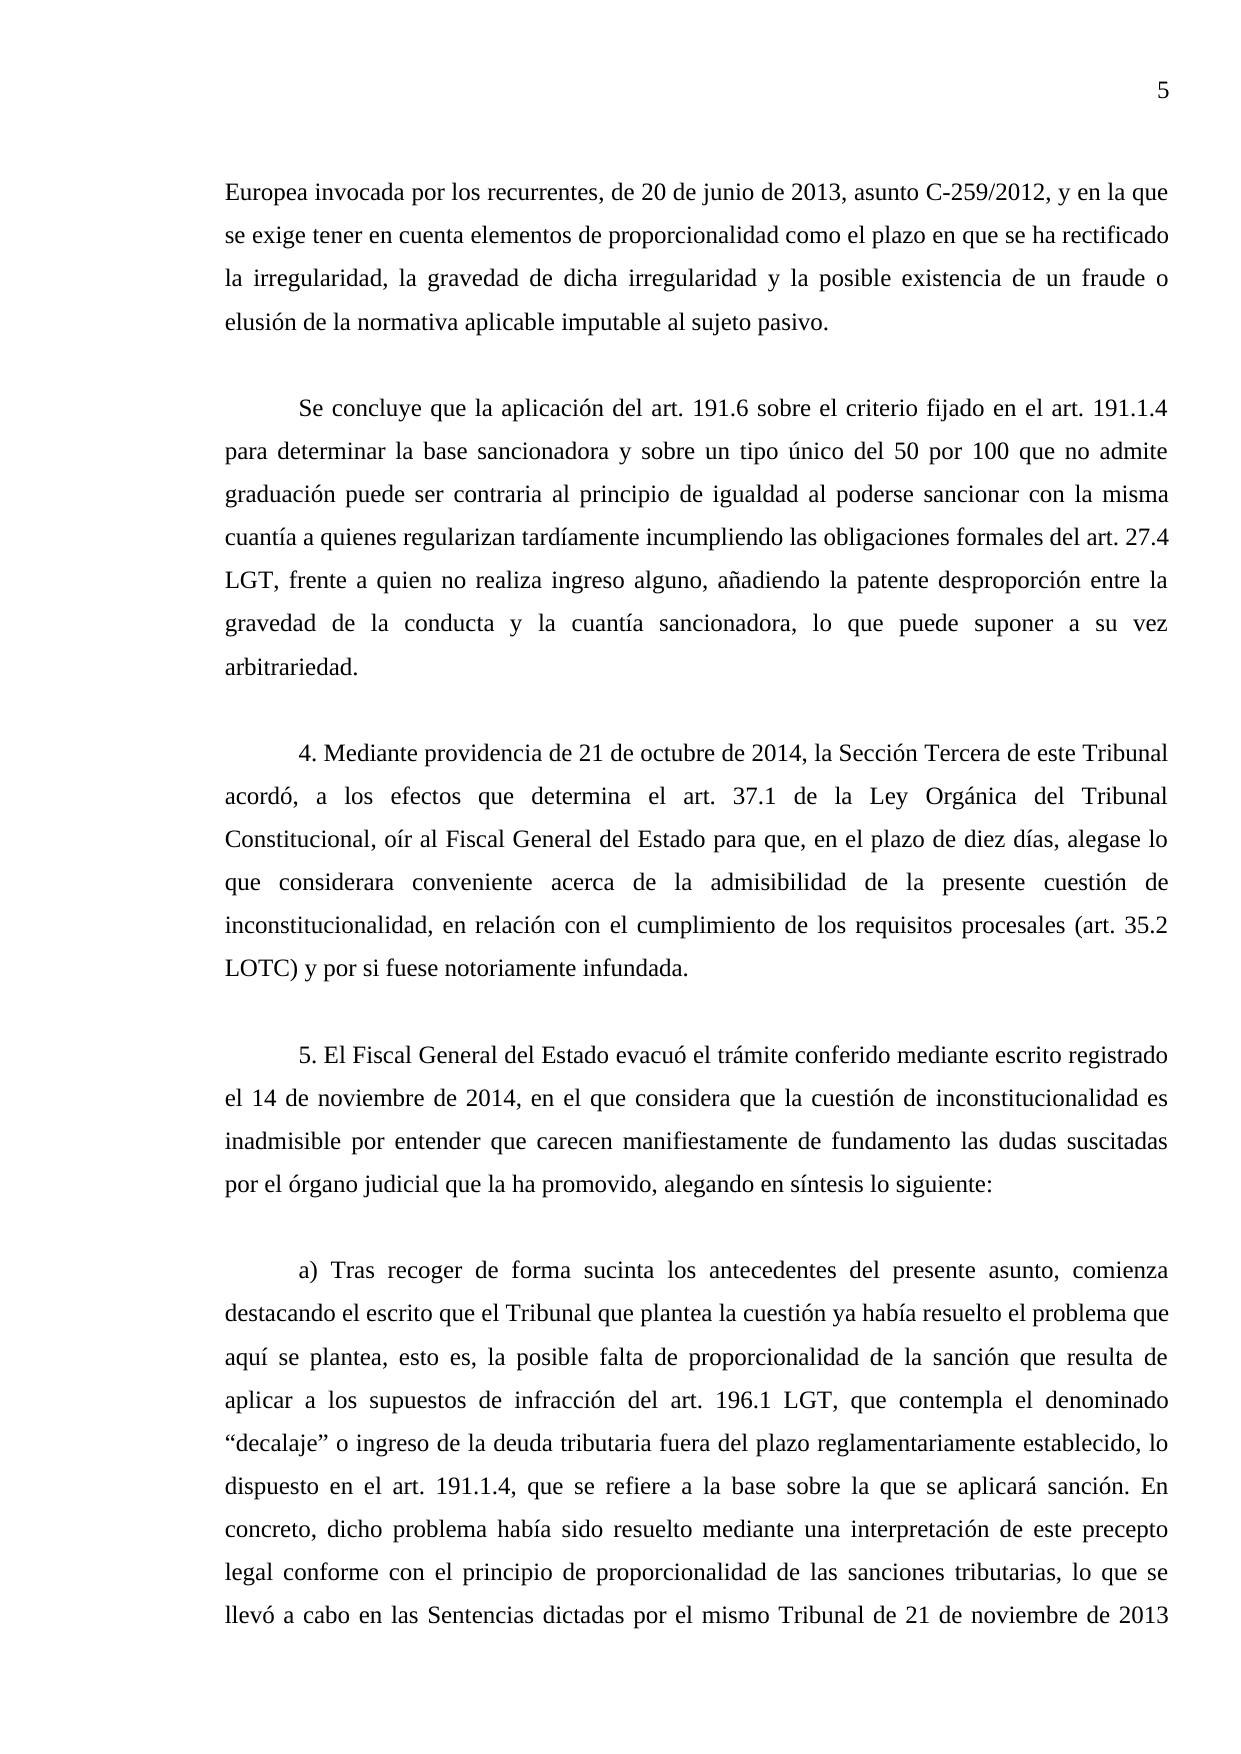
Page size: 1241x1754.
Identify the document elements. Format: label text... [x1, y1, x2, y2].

text 4. Mediante providencia de 21 de octubre de 2014, la Sección Tercera de este Tribunal acordó, a los efectos que determina el art. 37.1 de la Ley Orgánica del Tribunal Constitucional, oír al Fiscal General del Estado para que, en el plazo de diez días, alegase lo que considerara conveniente acerca de la admisibilidad de la presente cuestión de inconstitucionalidad, en relación con el cumplimiento de los requisitos procesales (art. 35.2 LOTC) y por si fuese notoriamente infundada. [224, 738, 1169, 982]
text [224, 177, 1169, 335]
text Se concluye que la aplicación del art. 191.6 sobre el criterio fijado en el art. 191.1.4 para determinar la base sancionadora y sobre un tipo único del 50 por 100 que no admite graduación puede ser contraria al principio de igualdad al poderse sancionar con la misma cuantía a quienes regularizan tardíamente incumpliendo las obligaciones formales del art. 27.4 LGT, frente a quien no realiza ingreso alguno, añadiendo la patente desproporción entre la gravedad de la conducta y la cuantía sancionadora, lo que puede suponer a su vez arbitrariedad. [224, 393, 1169, 680]
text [224, 1255, 1169, 1629]
text 5. El Fiscal General del Estado evacuó el trámite conferido mediante escrito registrado el 14 de noviembre de 2014, en el que considera que la cuestión de inconstitucionalidad es inadmisible por entender que carecen manifiestamente de fundamento las dudas suscitadas por el órgano judicial que la ha promovido, alegando en síntesis lo siguiente: [224, 1040, 1169, 1198]
